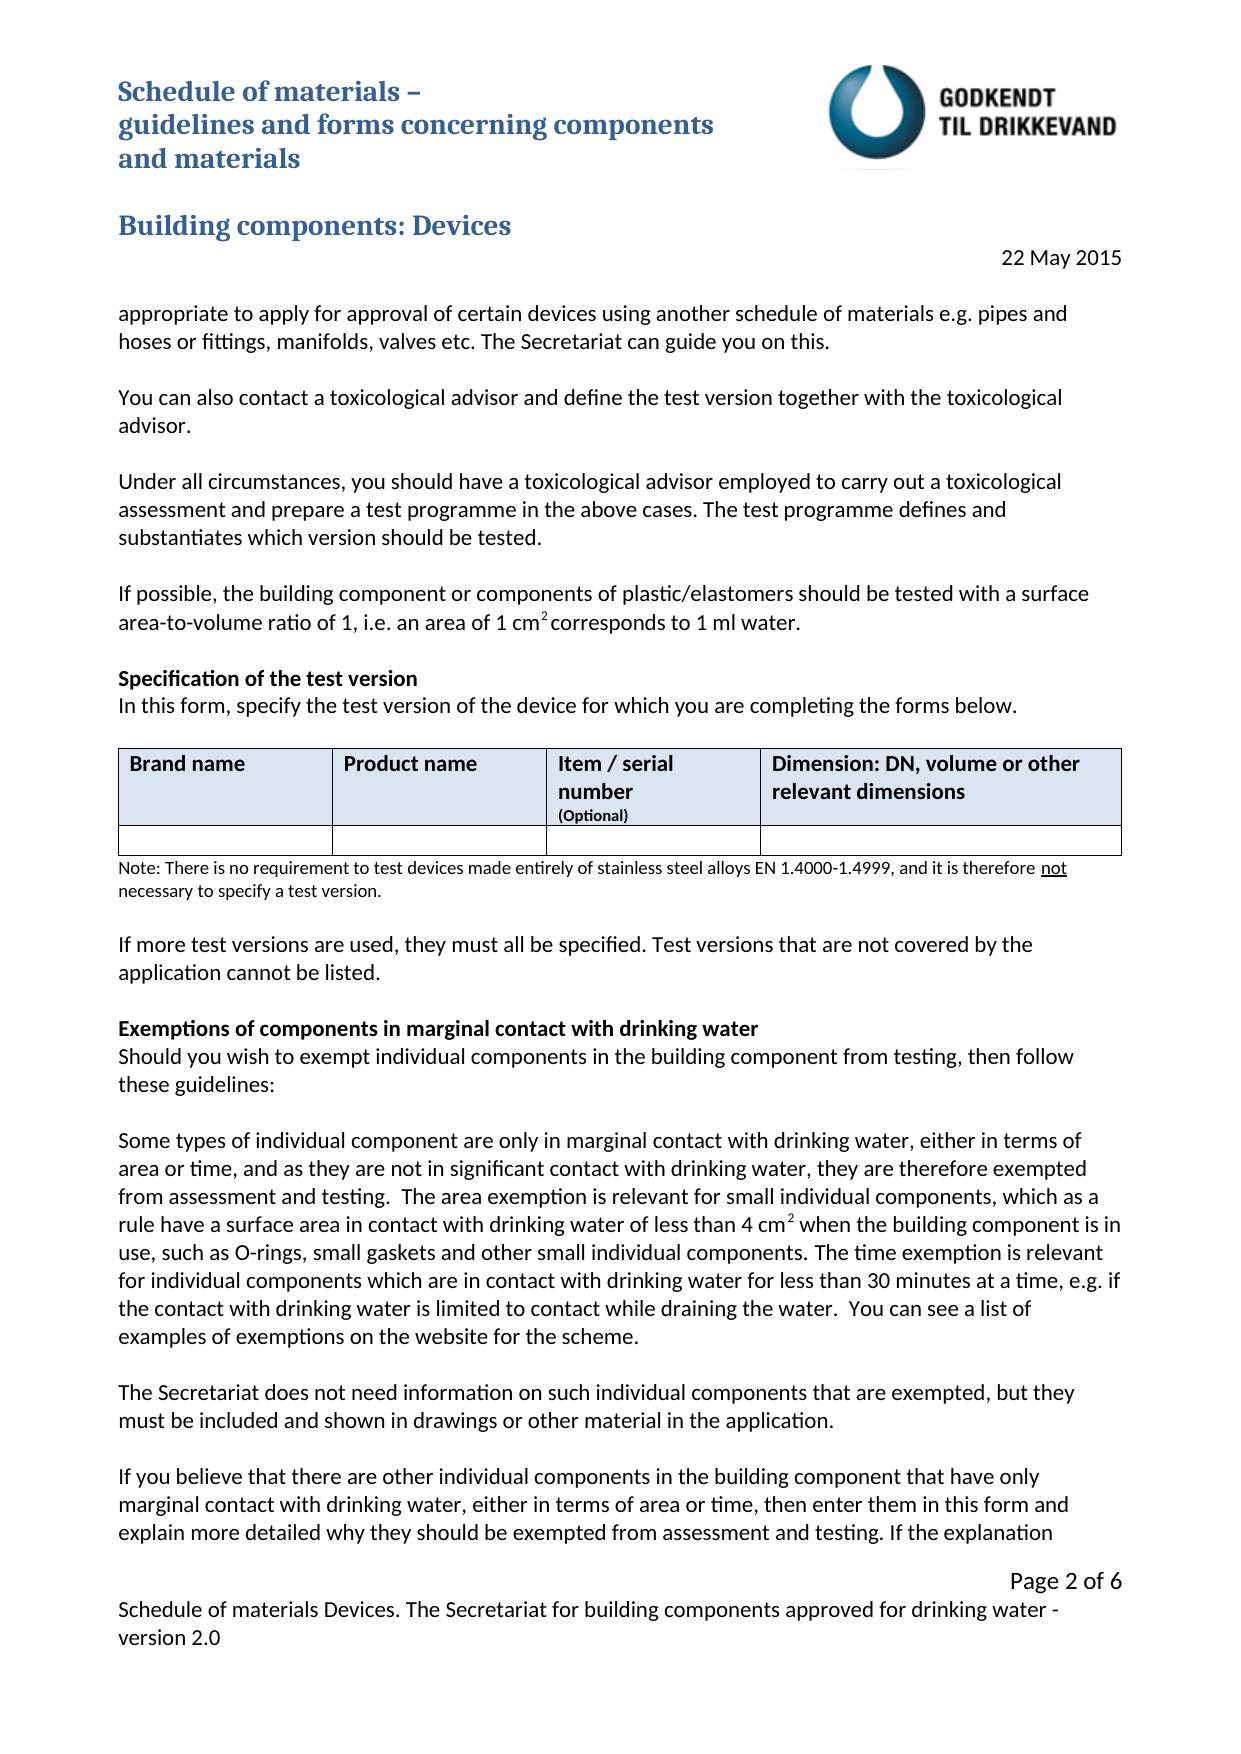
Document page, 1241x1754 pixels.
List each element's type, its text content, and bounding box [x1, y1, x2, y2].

text If more test versions are used, they must all be specified. Test versions that are not covered by the application cannot be listed. [118, 930, 1122, 986]
text The Secretariat does not need information on such individual components that are exempted, but they must be included and shown in drawings or other material in the application. [118, 1378, 1122, 1434]
text Under all circumstances, you should have a toxicological advisor employed to carry out a toxicological assessment and prepare a test programme in the above cases. The test programme defines and substantiates which version should be tested. [118, 467, 1122, 552]
table_cell [333, 826, 546, 855]
text Specification of the test version In this form, specify the test version of the device for which you are completing the forms below. [118, 664, 1122, 720]
table_header Product name [333, 749, 546, 825]
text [118, 299, 1122, 355]
table_header Item / serial number (Optional) [547, 749, 760, 825]
text Some types of individual component are only in marginal contact with drinking water, either in terms of area or time, and as they are not in significant contact with drinking water, they are therefore exempted from assessment and testing. The area exemption is relevant for small individual components, which as a rule have a surface area in contact with drinking water of less than 4 cm2 when the building component is in use, such as O-rings, small gaskets and other small individual components. The time exemption is relevant for individual components which are in contact with drinking water for less than 30 minutes at a time, e.g. if the contact with drinking water is limited to contact while draining the water. You can see a list of examples of exemptions on the website for the scheme. [118, 1126, 1122, 1350]
text Exemptions of components in marginal contact with drinking water Should you wish to exempt individual components in the building component from testing, then follow these guidelines: [118, 1014, 1122, 1098]
text You can also contact a toxicological advisor and define the test version together with the toxicological advisor. [118, 383, 1122, 439]
table_cell [119, 826, 332, 855]
table_cell [761, 826, 1121, 855]
table_header Brand name [119, 749, 332, 825]
text If possible, the building component or components of plastic/elastomers should be tested with a surface area-to-volume ratio of 1, i.e. an area of 1 cm2 corresponds to 1 ml water. [118, 579, 1122, 636]
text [118, 1462, 1122, 1546]
table_header Dimension: DN, volume or other relevant dimensions [761, 749, 1121, 825]
table_cell [547, 826, 760, 855]
text Note: There is no requirement to test devices made entirely of stainless steel alloys EN 1.4000-1.4999, and it is therefore not necessary to specify a test version. [118, 856, 1122, 902]
